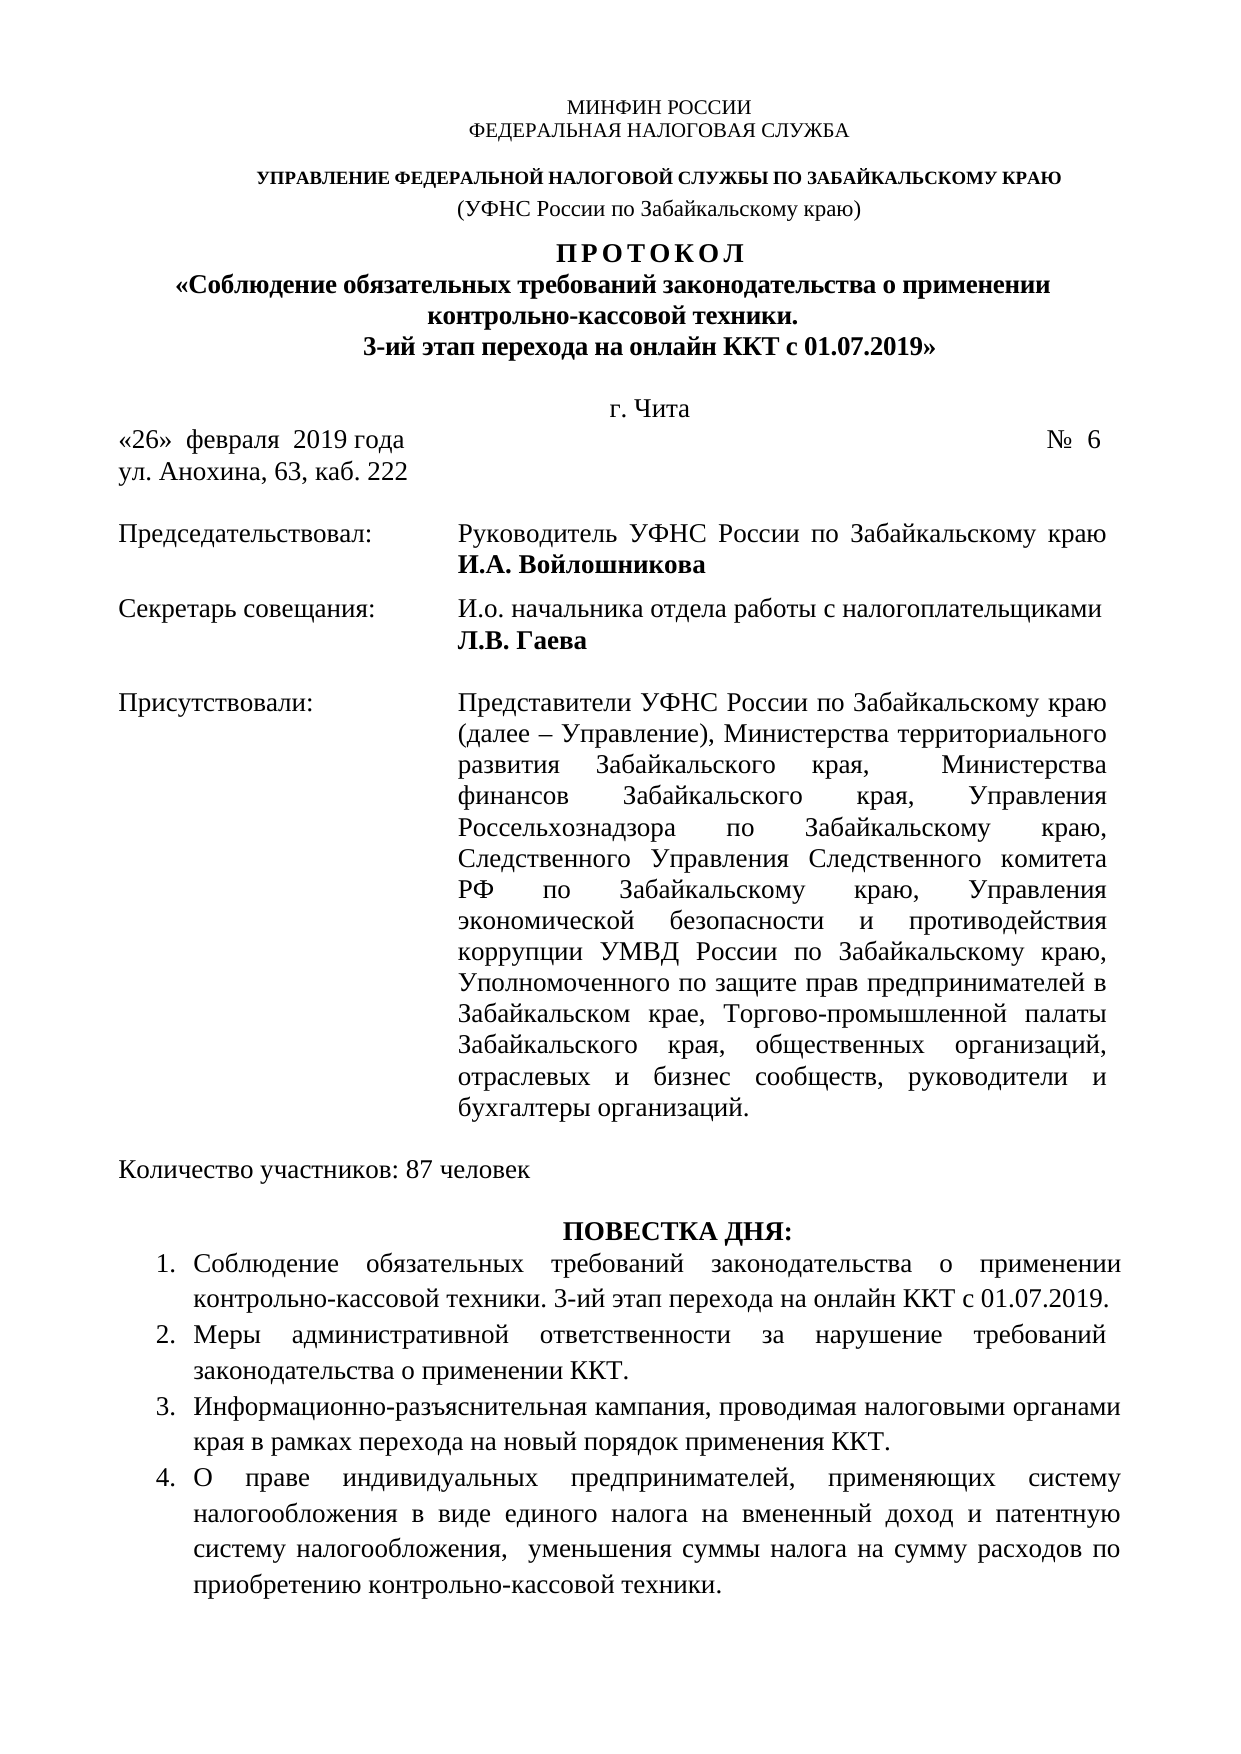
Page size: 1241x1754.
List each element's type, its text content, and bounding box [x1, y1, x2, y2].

list О праве индивидуальных предпринимателей, применяющих систему налогообложения в виде единого налога на вмененный доход и патентную систему налогообложения, уменьшения суммы налога на сумму расходов по приобретению контрольно-кассовой техники. [156, 1461, 1122, 1599]
list Соблюдение обязательных требований законодательства о применении контрольно-кассовой техники. 3-ий этап перехода на онлайн ККТ с 01.07.2019. [156, 1247, 1122, 1313]
text Количество участников: 87 человек [118, 1153, 1181, 1184]
text «26» февраля 2019 года № 6 [118, 423, 1107, 455]
table_header МИНФИН РОССИИ ФЕДЕРАЛЬНАЯ НАЛОГОВАЯ СЛУЖБА УПРАВЛЕНИЕ ФЕДЕРАЛЬНОЙ НАЛОГОВОЙ СЛУЖБЫ ПО ЗАБАЙКАЛЬСКОМУ КРАЮ (УФНС России по Забайкальскому краю) [137, 58, 1181, 237]
list Информационно-разъяснительная кампания, проводимая налоговыми органами края в рамках перехода на новый порядок применения ККТ. [156, 1389, 1122, 1456]
table_cell И.о. начальника отдела работы с налогоплательщиками Л.В. Гаева Представители УФНС России по Забайкальскому краю (далее – Управление), Министерства территориального развития Забайкальского края, Министерства финансов Забайкальского края, Управления Россельхознадзора по Забайкальскому краю, Следственного Управления Следственного комитета РФ по Забайкальскому краю, Управления экономической безопасности и противодействия коррупции УМВД России по Забайкальскому краю, Уполномоченного по защите прав предпринимателей в Забайкальском крае, Торгово-промышленной палаты Забайкальского края, общественных организаций, отраслевых и бизнес сообществ, руководители и бухгалтеры организаций. [458, 593, 1181, 1122]
list Меры административной ответственности за нарушение требований законодательства о применении ККТ. [156, 1318, 1107, 1385]
table_cell Секретарь совещания: Присутствовали: [107, 593, 458, 1122]
table_header Руководитель УФНС России по Забайкальскому краю И.А. Войлошникова [458, 517, 1181, 593]
text ПРОТОКОЛ [118, 237, 1181, 268]
text г. Чита [118, 392, 1181, 423]
table_header Председательствовал: [107, 517, 458, 593]
text ПОВЕСТКА ДНЯ: [118, 1216, 1181, 1247]
text «Соблюдение обязательных требований законодательства о применении контрольно-кассовой техники. [118, 268, 1107, 330]
text ул. Анохина, 63, каб. 222 [118, 455, 1211, 486]
text 3-ий этап перехода на онлайн ККТ с 01.07.2019» [118, 330, 1181, 361]
